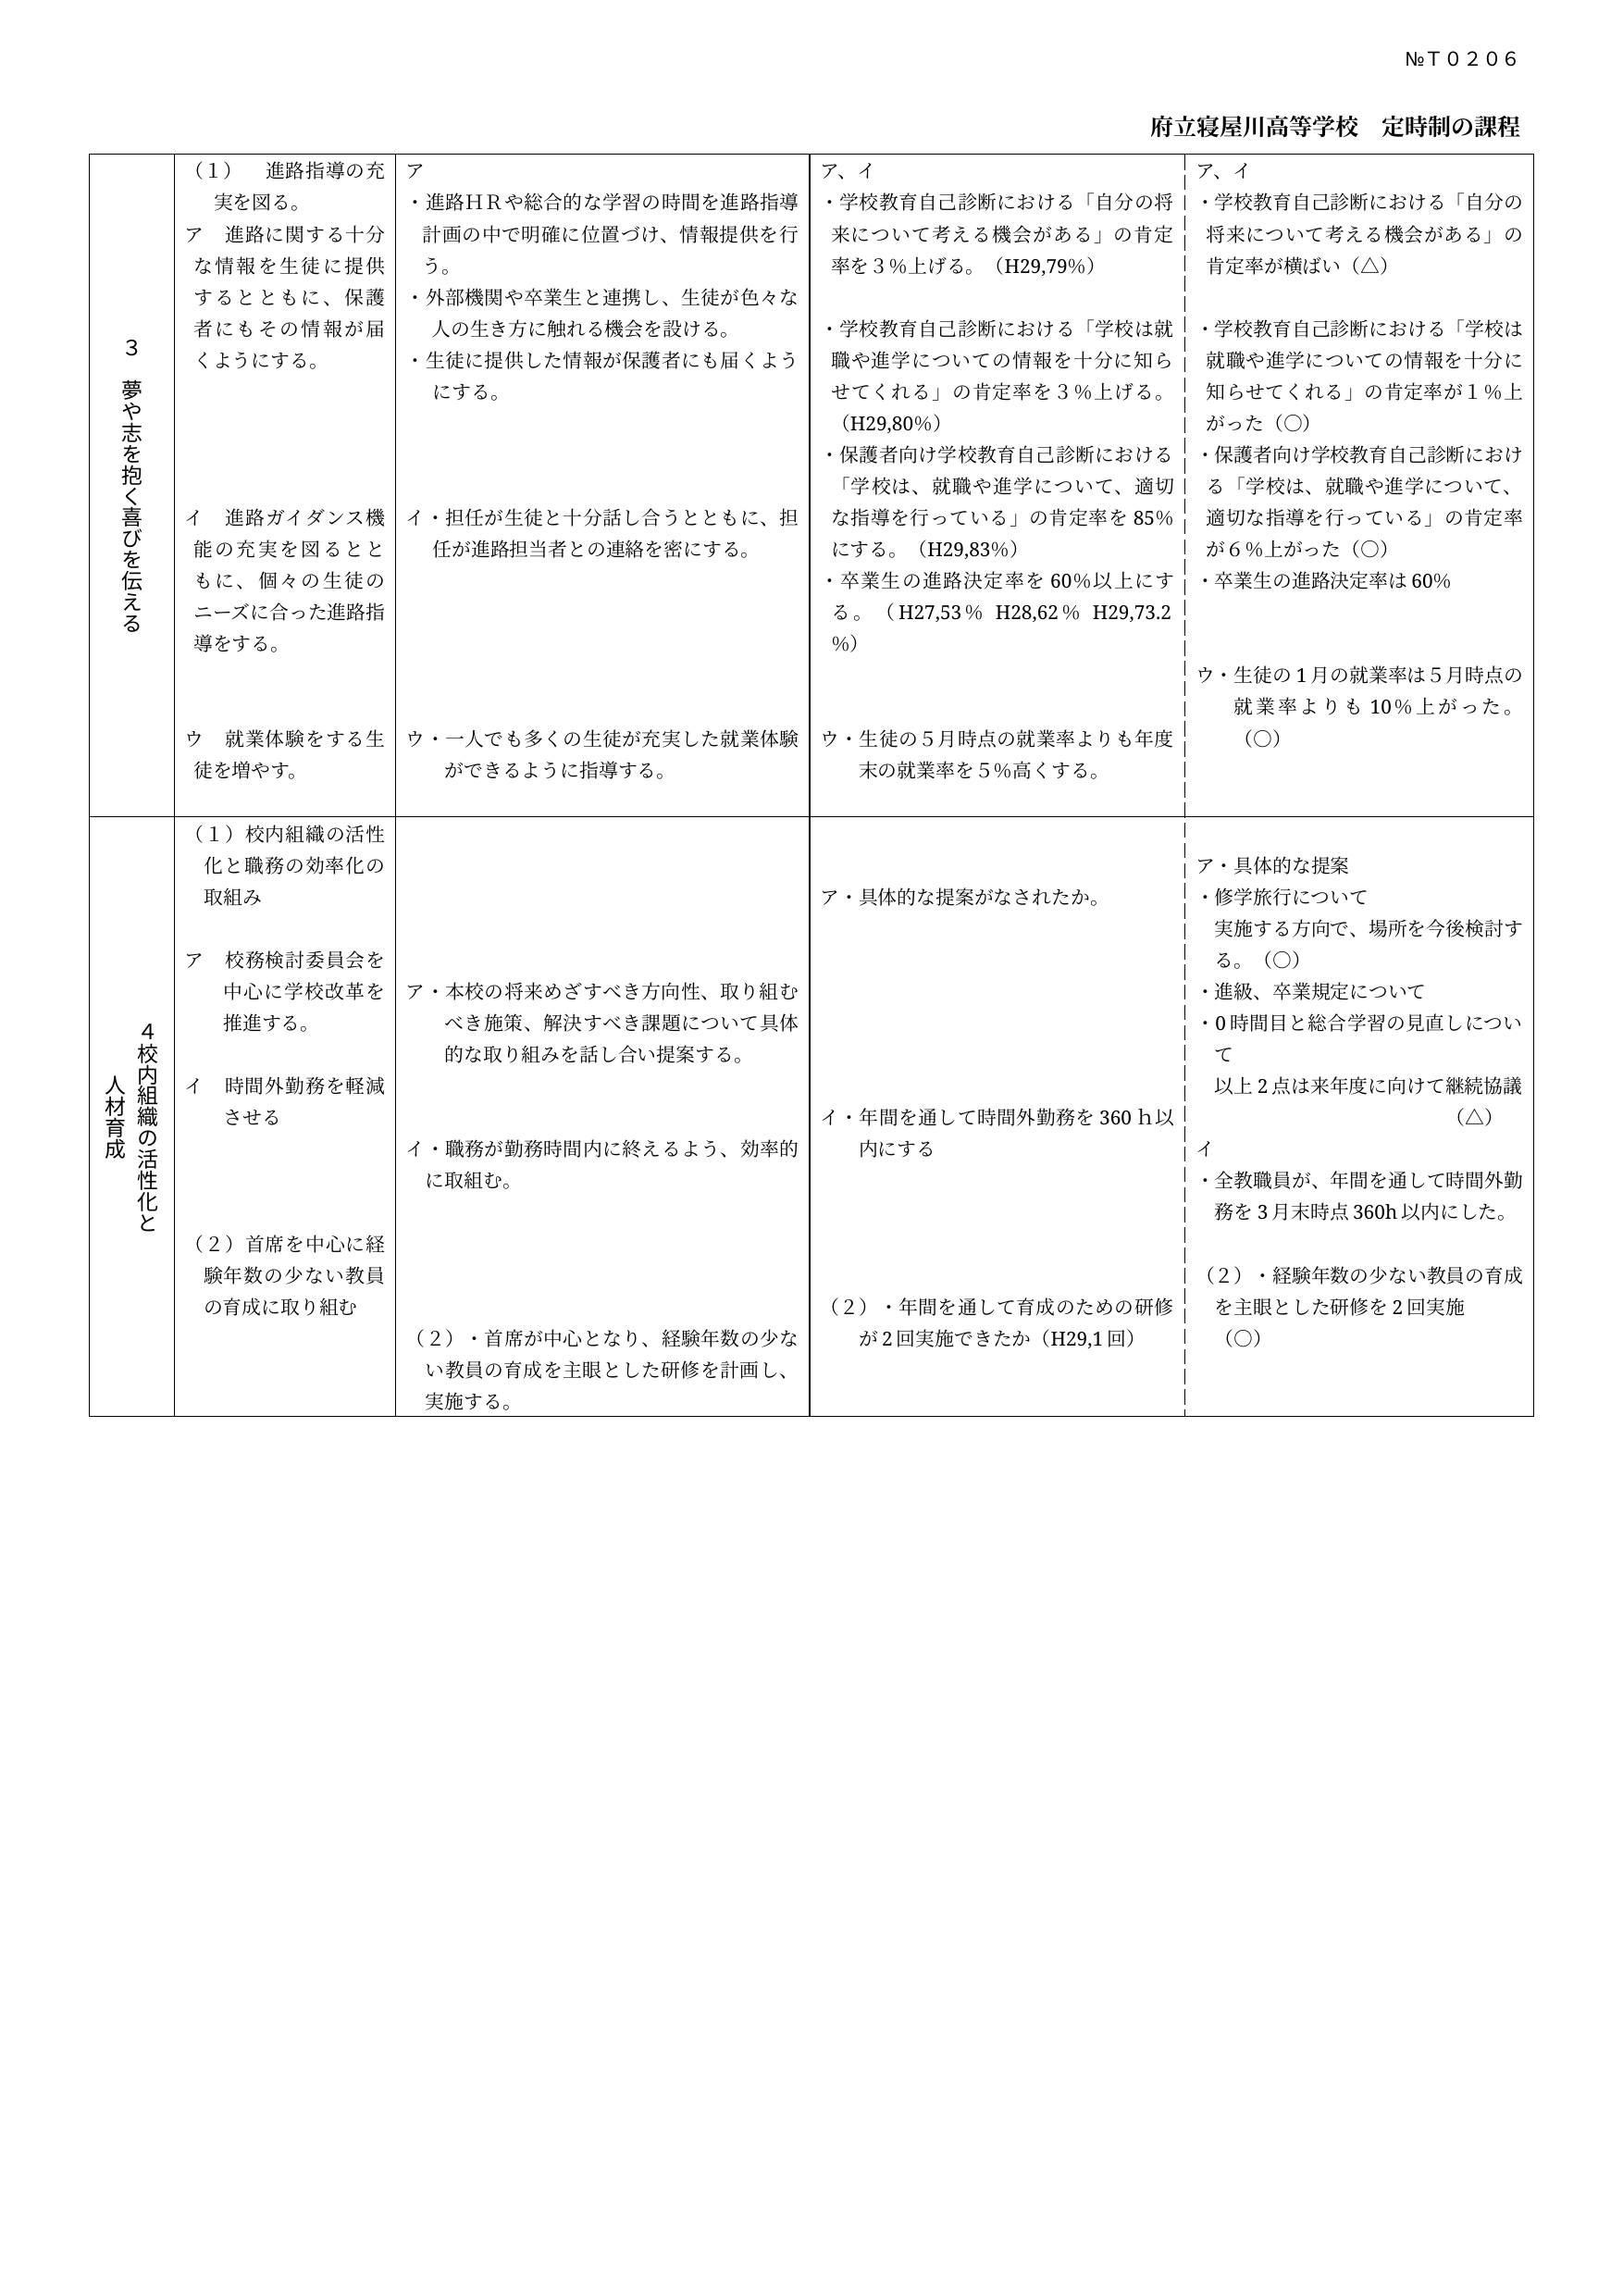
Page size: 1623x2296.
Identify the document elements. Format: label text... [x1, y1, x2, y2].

table_cell 進路指導の充実を図る。 ア 進路に関する十分な情報を生徒に提供するとともに、保護者にもその情報が届くようにする。 イ 進路ガイダンス機能の充実を図るとともに、個々の生徒のニーズに合った進路指導をする。 ウ 就業体験をする生徒を増やす。 [175, 155, 395, 816]
table_cell ア ・進路ＨＲや総合的な学習の時間を進路指導計画の中で明確に位置づけ、情報提供を行う。 ・外部機関や卒業生と連携し、生徒が色々な人の生き方に触れる機会を設ける。 ・生徒に提供した情報が保護者にも届くようにする。 イ・担任が生徒と十分話し合うとともに、担任が進路担当者との連絡を密にする。 ウ・一人でも多くの生徒が充実した就業体験ができるように指導する。 [396, 155, 809, 816]
table_cell ア、イ ・学校教育自己診断における「自分の将来について考える機会がある」の肯定率が横ばい（△） ・学校教育自己診断における「学校は就職や進学についての情報を十分に知らせてくれる」の肯定率が１％上がった（○） ・保護者向け学校教育自己診断における「学校は、就職や進学について、適切な指導を行っている」の肯定率が６％上がった（○） ・卒業生の進路決定率は60％ ウ・生徒の1月の就業率は５月時点の就業率よりも10％上がった。（○） [1185, 155, 1533, 816]
table_cell ４校内組織の活性化と 人材育成 [90, 817, 174, 1416]
table_cell ３ 夢や志を抱く喜びを伝える [90, 155, 174, 816]
table_cell ア・具体的な提案がなされたか。 イ・年間を通して時間外勤務を360ｈ以内にする （２）・年間を通して育成のための研修が2回実施できたか（H29,1回） [811, 817, 1185, 1416]
table_cell ア・具体的な提案 ・修学旅行について 実施する方向で、場所を今後検討する。（○） ・進級、卒業規定について ・0時間目と総合学習の見直しについて 以上2点は来年度に向けて継続協議 （△） イ ・全教職員が、年間を通して時間外勤務を3月末時点360h以内にした。 （２）・経験年数の少ない教員の育成を主眼とした研修を2回実施 （○） [1185, 817, 1533, 1416]
table_cell ア、イ ・学校教育自己診断における「自分の将来について考える機会がある」の肯定率を３％上げる。（H29,79％） ・学校教育自己診断における「学校は就職や進学についての情報を十分に知らせてくれる」の肯定率を３％上げる。（H29,80％） ・保護者向け学校教育自己診断における「学校は、就職や進学について、適切な指導を行っている」の肯定率を85％にする。（H29,83％） ・卒業生の進路決定率を60％以上にする。（H27,53％ H28,62％ H29,73.2 ％） ウ・生徒の５月時点の就業率よりも年度末の就業率を５％高くする。 [811, 155, 1185, 816]
table_cell （１）校内組織の活性化と職務の効率化の取組み ア 校務検討委員会を中心に学校改革を推進する。 イ 時間外勤務を軽減させる （２）首席を中心に経験年数の少ない教員の育成に取り組む [175, 817, 395, 1416]
table_cell ア・本校の将来めざすべき方向性、取り組むべき施策、解決すべき課題について具体的な取り組みを話し合い提案する。 イ・職務が勤務時間内に終えるよう、効率的に取組む。 （２）・首席が中心となり、経験年数の少ない教員の育成を主眼とした研修を計画し、実施する。 [396, 817, 809, 1416]
